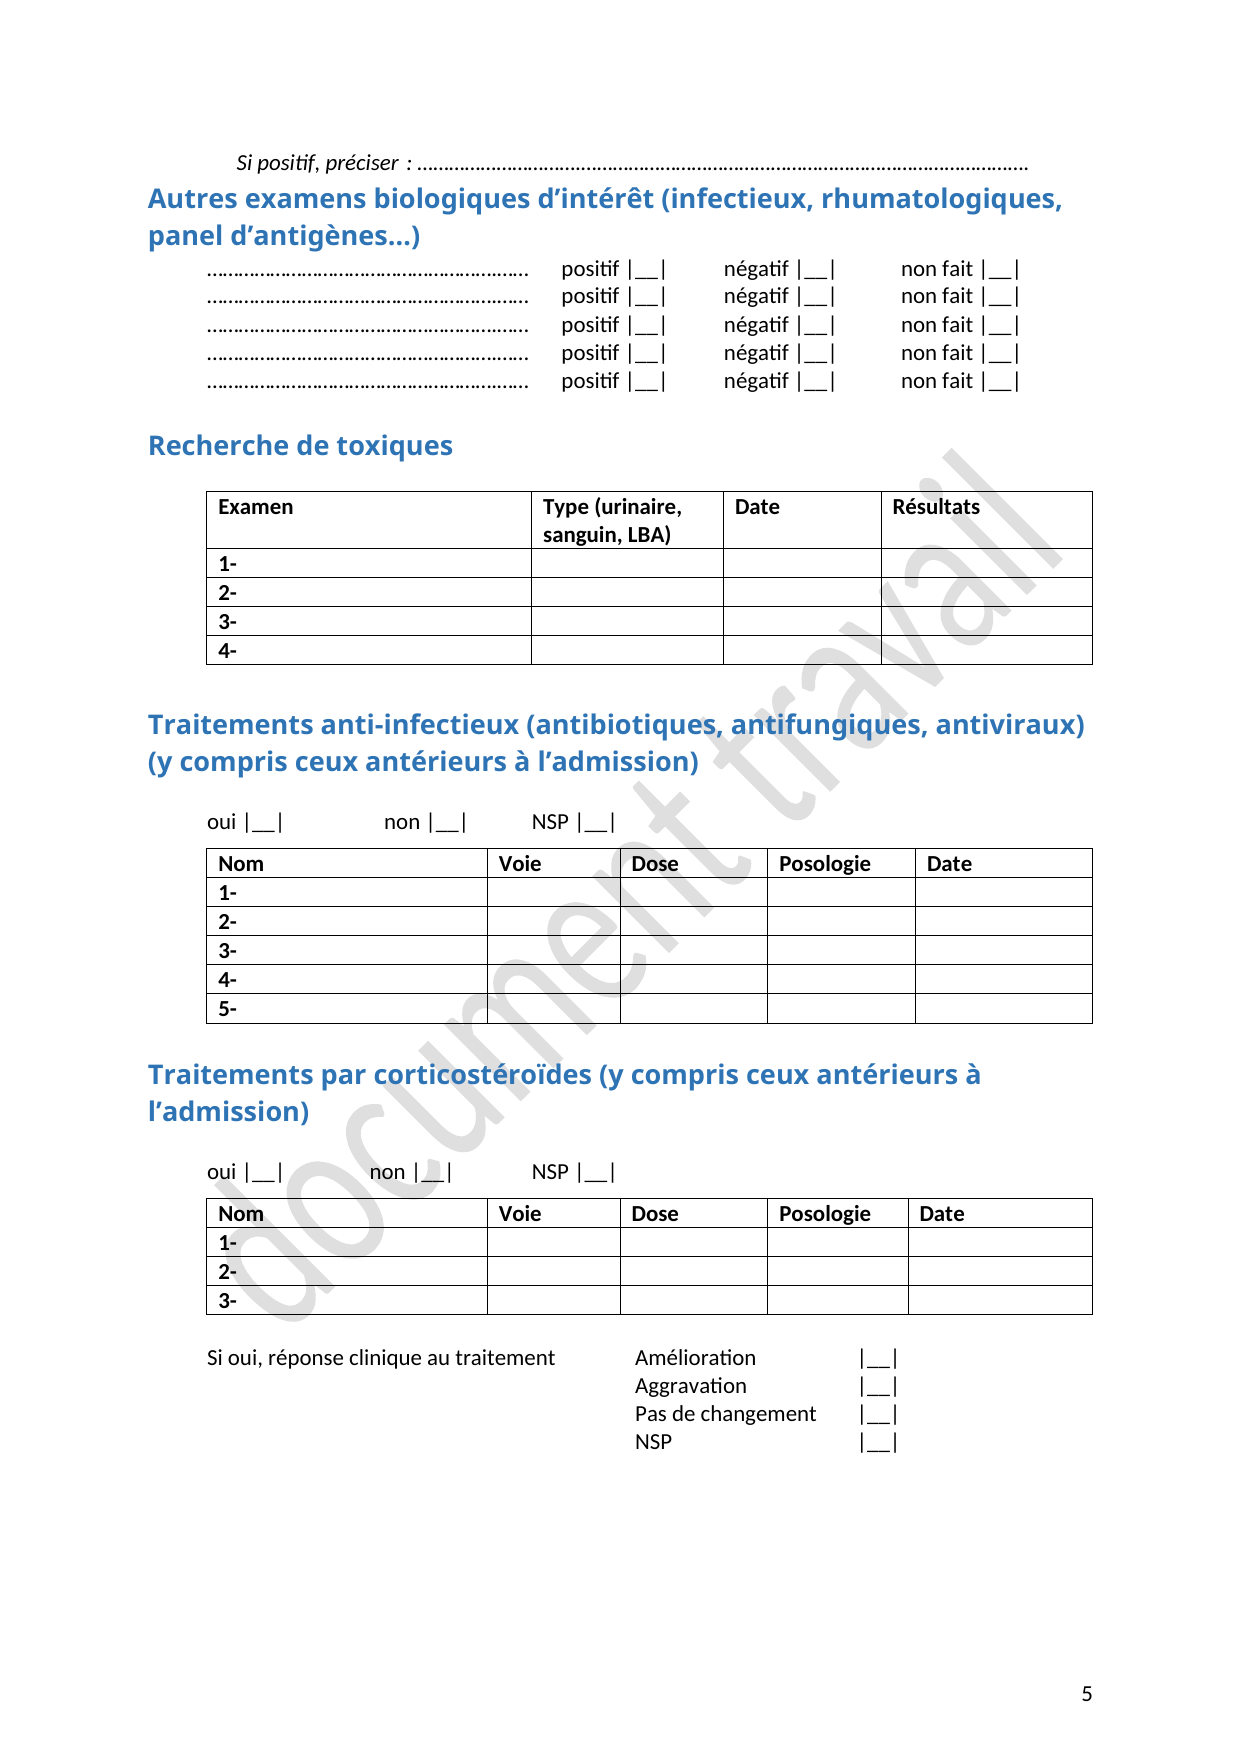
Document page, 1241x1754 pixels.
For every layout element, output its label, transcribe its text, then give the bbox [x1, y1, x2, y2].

table_cell [621, 1257, 767, 1285]
table_header Dose [621, 1199, 767, 1227]
table_cell [768, 1228, 908, 1256]
table_cell [882, 578, 1092, 606]
table_cell [916, 878, 1092, 906]
table_cell 1- [207, 878, 487, 906]
table_header Nom [207, 1199, 487, 1227]
text ……………………………………………….…… positif |__| négatif |__| non fait |__| [207, 338, 1092, 366]
table_cell 1- [207, 549, 531, 577]
table_cell [882, 549, 1092, 577]
text ……………………………………………….…… positif |__| négatif |__| non fait |__| [207, 254, 1092, 282]
table_cell [532, 636, 723, 664]
table_cell 4- [207, 636, 531, 664]
table_cell [916, 965, 1092, 993]
table_cell [532, 578, 723, 606]
table_cell [621, 936, 767, 964]
table_cell [768, 965, 915, 993]
subtitle Autres examens biologiques d’intérêt (infectieux, rhumatologiques, panel d’antigènes…) [148, 180, 1092, 254]
table_cell [621, 1286, 767, 1314]
text Aggravation |__| [207, 1371, 1092, 1399]
table_cell [621, 965, 767, 993]
table_cell [621, 1228, 767, 1256]
table_cell [532, 549, 723, 577]
table_cell [916, 907, 1092, 935]
text Si oui, réponse clinique au traitement Amélioration |__| [207, 1343, 1092, 1371]
table_header Voie [488, 1199, 620, 1227]
table_cell 2- [207, 1257, 487, 1285]
table_cell [724, 578, 881, 606]
table_header Examen [207, 492, 531, 548]
table_cell [916, 936, 1092, 964]
table_cell [488, 994, 620, 1022]
table_cell [768, 1286, 908, 1314]
table_cell 3- [207, 607, 531, 635]
table_cell [768, 878, 915, 906]
table_cell [768, 936, 915, 964]
table_cell [621, 994, 767, 1022]
table_cell 3- [207, 936, 487, 964]
table_cell [532, 607, 723, 635]
table_cell 2- [207, 907, 487, 935]
table_cell [621, 878, 767, 906]
table_cell [621, 907, 767, 935]
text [236, 148, 1092, 176]
table_cell [916, 994, 1092, 1022]
table_cell [488, 878, 620, 906]
table_cell [724, 549, 881, 577]
table_header Date [724, 492, 881, 548]
subtitle Traitements anti-infectieux (antibiotiques, antifungiques, antiviraux) (y compris ceux antérieurs à l’admission) [148, 706, 1092, 779]
table_cell [882, 607, 1092, 635]
table_cell [724, 636, 881, 664]
text Pas de changement |__| [207, 1399, 1092, 1427]
text ……………………………………………….…… positif |__| négatif |__| non fait |__| [207, 366, 1092, 394]
table_cell [488, 936, 620, 964]
text oui |__| non |__| NSP |__| [207, 1157, 1092, 1185]
table_cell [724, 607, 881, 635]
table_cell [488, 1286, 620, 1314]
text ……………………………………………….…… positif |__| négatif |__| non fait |__| [207, 282, 1092, 310]
table_cell [909, 1257, 1092, 1285]
table_cell [882, 636, 1092, 664]
table_cell [768, 907, 915, 935]
table_cell [488, 1228, 620, 1256]
table_header Résultats [882, 492, 1092, 548]
table_cell [488, 907, 620, 935]
table_cell [909, 1286, 1092, 1314]
table_cell 1- [207, 1228, 487, 1256]
table_cell 3- [207, 1286, 487, 1314]
table_cell 4- [207, 965, 487, 993]
table_cell 2- [207, 578, 531, 606]
table_cell [768, 1257, 908, 1285]
table_cell [909, 1228, 1092, 1256]
text ……………………………………………….…… positif |__| négatif |__| non fait |__| [207, 310, 1092, 338]
subtitle Traitements par corticostéroïdes (y compris ceux antérieurs à l’admission) [148, 1056, 1092, 1129]
table_cell [488, 965, 620, 993]
table_header Posologie [768, 1199, 908, 1227]
table_cell [488, 1257, 620, 1285]
table_header Nom [207, 849, 487, 877]
table_header Date [916, 849, 1092, 877]
table_header Dose [621, 849, 767, 877]
table_cell [768, 994, 915, 1022]
text NSP |__| [207, 1427, 1092, 1455]
table_header Posologie [768, 849, 915, 877]
subtitle Recherche de toxiques [148, 426, 1092, 463]
text oui |__| non |__| NSP |__| [207, 807, 1092, 836]
table_header Date [909, 1199, 1092, 1227]
table_header Type (urinaire, sanguin, LBA) [532, 492, 723, 548]
table_cell 5- [207, 994, 487, 1022]
table_header Voie [488, 849, 620, 877]
